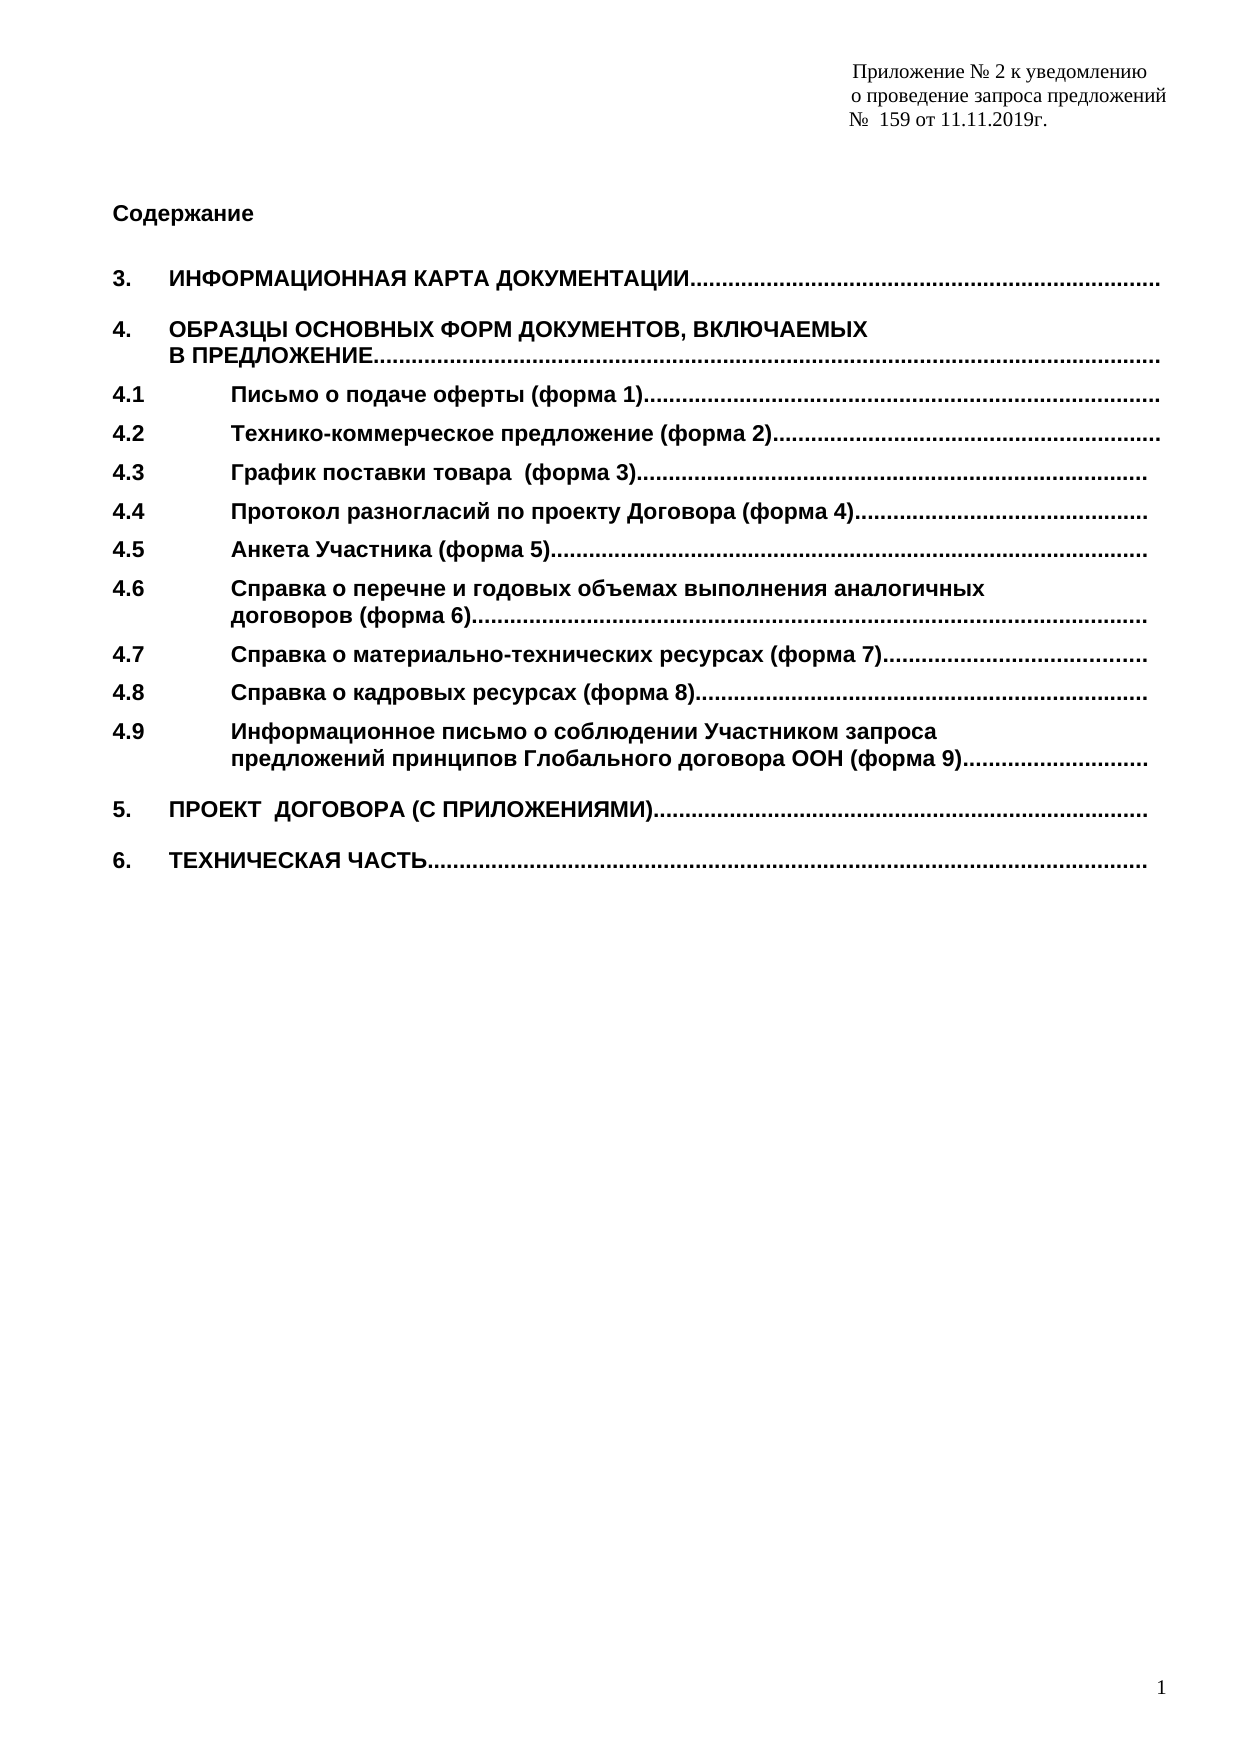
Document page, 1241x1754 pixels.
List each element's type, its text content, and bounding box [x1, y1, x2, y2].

text 4.5 Анкета Участника (форма 5) 15 [112, 536, 1048, 563]
text 4.1 Письмо о подаче оферты (форма 1) 5 [112, 381, 1048, 407]
text 4.2 Технико-коммерческое предложение (форма 2) 8 [112, 420, 1048, 446]
text 4.9 Информационное письмо о соблюдении Участником запроса предложений принципов Глобального договора ООН (форма 9) 25 [112, 718, 1048, 771]
text 4.3 График поставки товара (форма 3) 11 [112, 459, 1048, 485]
text 5. ПРОЕКТ ДОГОВОРА (с приложениями) 27 [112, 796, 1048, 822]
text 4.6 Справка о перечне и годовых объемах выполнения аналогичных договоров (форма 6) 19 [112, 575, 1048, 628]
text 3. Информационная карта документации 2 [112, 264, 1048, 291]
text 4. Образцы основных форм документов, включаемых в Предложение 5 [112, 316, 1048, 368]
text 6. ТЕХНИЧЕСКАЯ ЧАСТЬ 41 [112, 847, 1048, 874]
text 4.8 Справка о кадровых ресурсах (форма 8) 23 [112, 679, 1048, 706]
text Содержание [112, 200, 1167, 226]
text 4.4 Протокол разногласий по проекту Договора (форма 4) 13 [112, 498, 1048, 524]
text 4.7 Справка о материально-технических ресурсах (форма 7) 21 [112, 641, 1048, 667]
